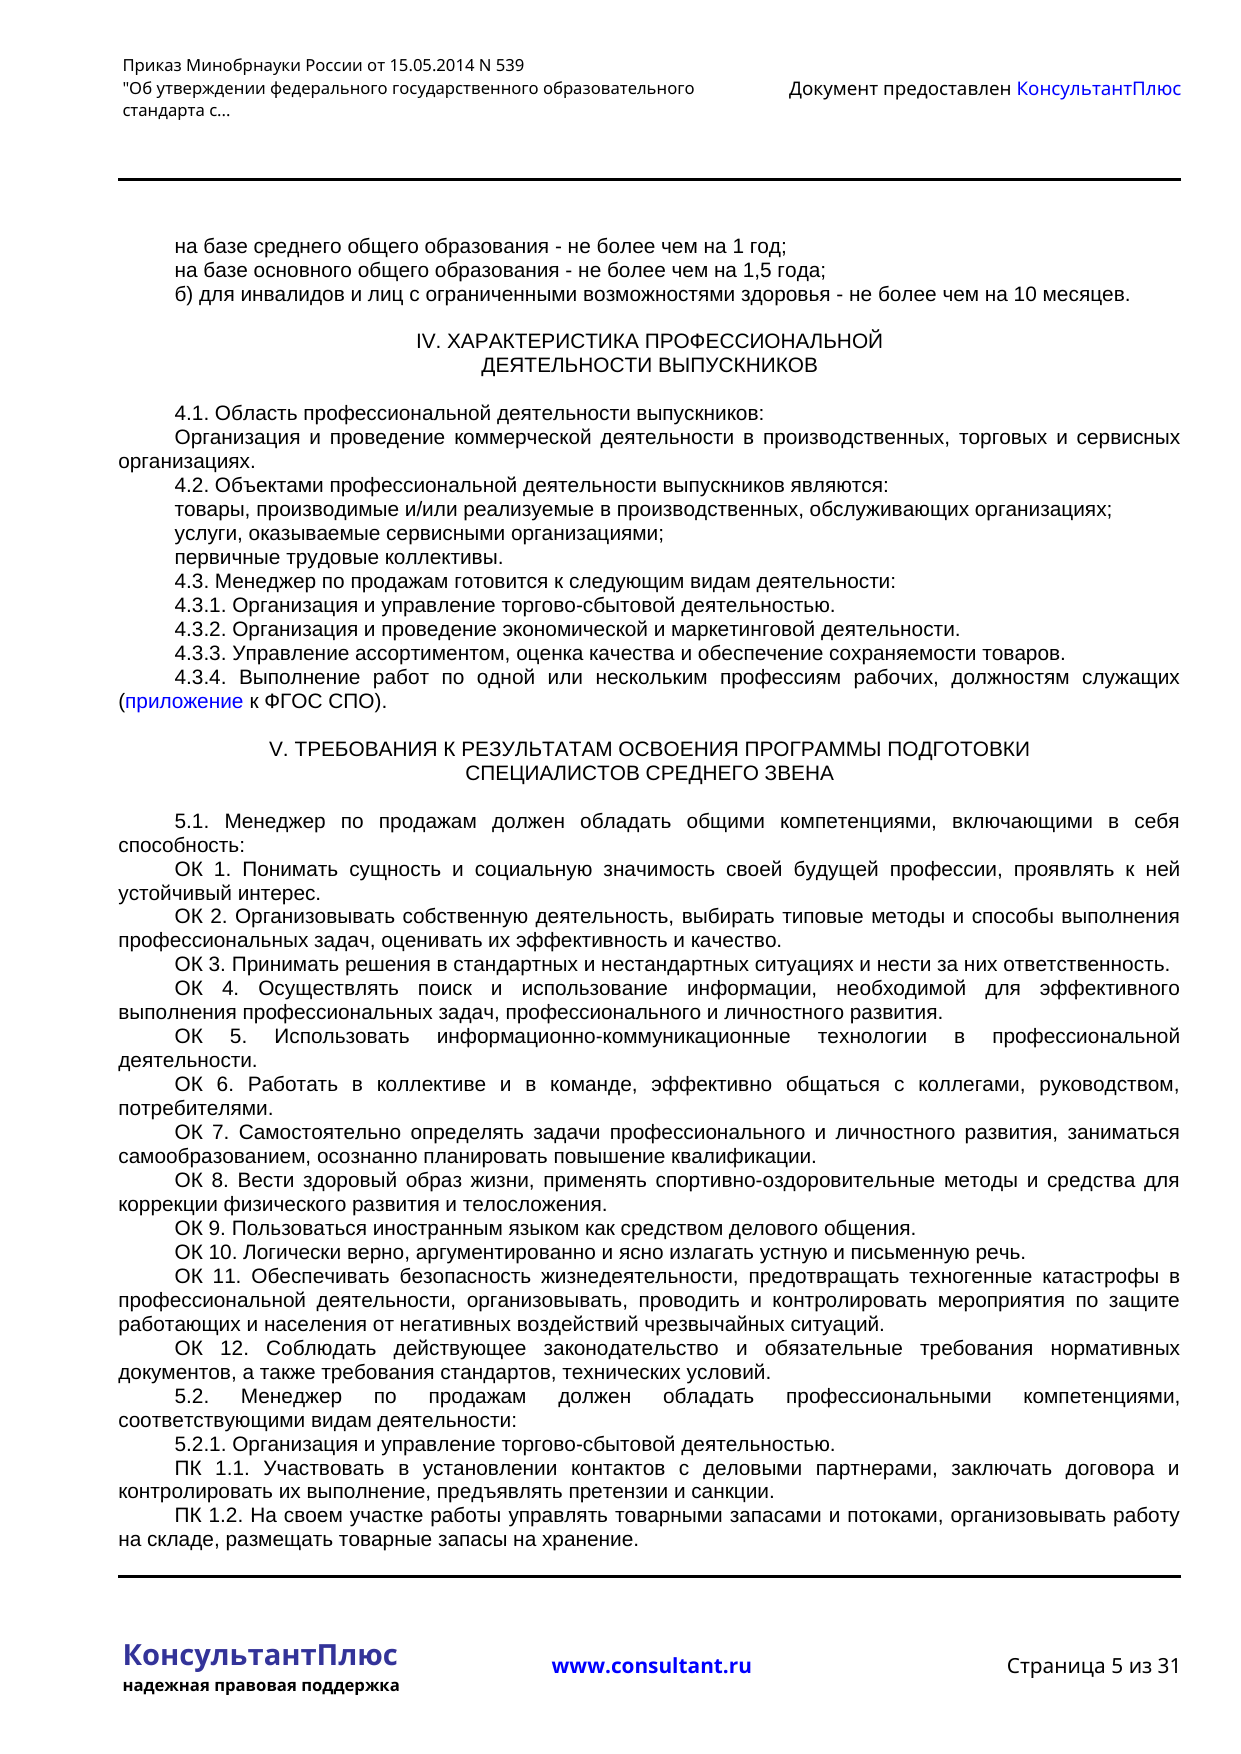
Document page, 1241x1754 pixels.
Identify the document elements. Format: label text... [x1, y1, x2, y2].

text V. ТРЕБОВАНИЯ К РЕЗУЛЬТАТАМ ОСВОЕНИЯ ПРОГРАММЫ ПОДГОТОВКИ [118, 737, 1181, 761]
text ОК 10. Логически верно, аргументированно и ясно излагать устную и письменную речь. [118, 1240, 1181, 1264]
text услуги, оказываемые сервисными организациями; [118, 521, 1181, 545]
text ОК 11. Обеспечивать безопасность жизнедеятельности, предотвращать техногенные катастрофы в профессиональной деятельности, организовывать, проводить и контролировать мероприятия по защите работающих и населения от негативных воздействий чрезвычайных ситуаций. [118, 1264, 1181, 1336]
text 4.2. Объектами профессиональной деятельности выпускников являются: [118, 473, 1181, 497]
text 5.1. Менеджер по продажам должен обладать общими компетенциями, включающими в себя способность: [118, 808, 1181, 856]
text на базе основного общего образования - не более чем на 1,5 года; [118, 257, 1181, 281]
text 4.3. Менеджер по продажам готовится к следующим видам деятельности: [118, 569, 1181, 593]
text ОК 1. Понимать сущность и социальную значимость своей будущей профессии, проявлять к ней устойчивый интерес. [118, 856, 1181, 904]
text 4.3.4. Выполнение работ по одной или нескольким профессиям рабочих, должностям служащих (приложение к ФГОС СПО). [118, 665, 1181, 713]
text СПЕЦИАЛИСТОВ СРЕДНЕГО ЗВЕНА [118, 761, 1181, 784]
text Организация и проведение коммерческой деятельности в производственных, торговых и сервисных организациях. [118, 425, 1181, 473]
text 4.1. Область профессиональной деятельности выпускников: [118, 401, 1181, 425]
text 4.3.2. Организация и проведение экономической и маркетинговой деятельности. [118, 617, 1181, 641]
text первичные трудовые коллективы. [118, 545, 1181, 569]
text ДЕЯТЕЛЬНОСТИ ВЫПУСКНИКОВ [118, 353, 1181, 377]
text ОК 12. Соблюдать действующее законодательство и обязательные требования нормативных документов, а также требования стандартов, технических условий. [118, 1336, 1181, 1383]
text 4.3.3. Управление ассортиментом, оценка качества и обеспечение сохраняемости товаров. [118, 641, 1181, 665]
text ОК 5. Использовать информационно-коммуникационные технологии в профессиональной деятельности. [118, 1024, 1181, 1072]
text ПК 1.2. На своем участке работы управлять товарными запасами и потоками, организовывать работу на складе, размещать товарные запасы на хранение. [118, 1503, 1181, 1551]
text 5.2.1. Организация и управление торгово-сбытовой деятельностью. [118, 1431, 1181, 1455]
text ОК 3. Принимать решения в стандартных и нестандартных ситуациях и нести за них ответственность. [118, 952, 1181, 976]
text ПК 1.1. Участвовать в установлении контактов с деловыми партнерами, заключать договора и контролировать их выполнение, предъявлять претензии и санкции. [118, 1455, 1181, 1503]
text ОК 4. Осуществлять поиск и использование информации, необходимой для эффективного выполнения профессиональных задач, профессионального и личностного развития. [118, 976, 1181, 1024]
text б) для инвалидов и лиц с ограниченными возможностями здоровья - не более чем на 10 месяцев. [118, 281, 1181, 305]
text товары, производимые и/или реализуемые в производственных, обслуживающих организациях; [118, 497, 1181, 521]
text ОК 9. Пользоваться иностранным языком как средством делового общения. [118, 1216, 1181, 1240]
text 4.3.1. Организация и управление торгово-сбытовой деятельностью. [118, 593, 1181, 617]
text на базе среднего общего образования - не более чем на 1 год; [118, 233, 1181, 257]
text ОК 7. Самостоятельно определять задачи профессионального и личностного развития, заниматься самообразованием, осознанно планировать повышение квалификации. [118, 1120, 1181, 1168]
text ОК 6. Работать в коллективе и в команде, эффективно общаться с коллегами, руководством, потребителями. [118, 1072, 1181, 1120]
text 5.2. Менеджер по продажам должен обладать профессиональными компетенциями, соответствующими видам деятельности: [118, 1383, 1181, 1431]
text IV. ХАРАКТЕРИСТИКА ПРОФЕССИОНАЛЬНОЙ [118, 329, 1181, 353]
text ОК 2. Организовывать собственную деятельность, выбирать типовые методы и способы выполнения профессиональных задач, оценивать их эффективность и качество. [118, 904, 1181, 952]
text ОК 8. Вести здоровый образ жизни, применять спортивно-оздоровительные методы и средства для коррекции физического развития и телосложения. [118, 1168, 1181, 1216]
